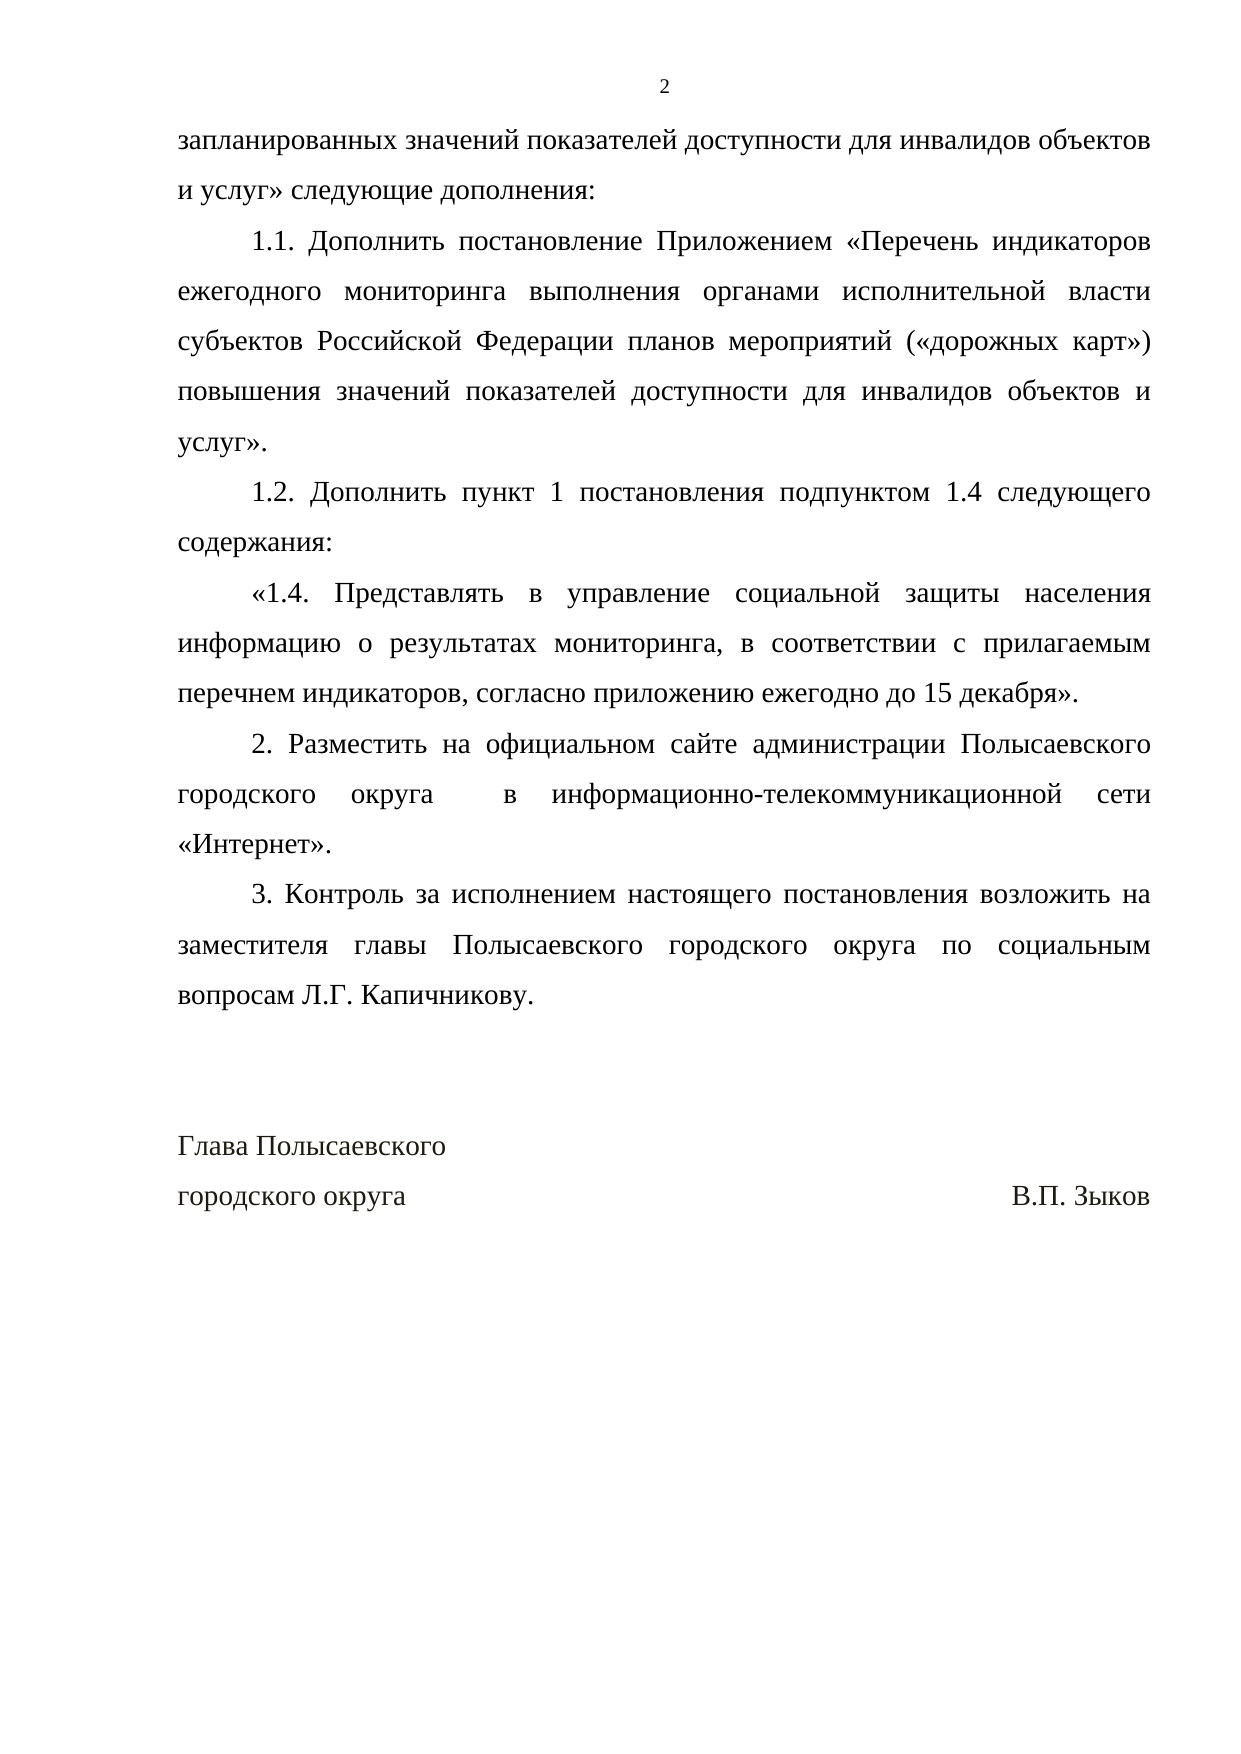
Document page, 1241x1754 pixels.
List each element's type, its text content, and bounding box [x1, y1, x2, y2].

text «1.4. Представлять в управление социальной защиты населения информацию о результатах мониторинга, в соответствии с прилагаемым перечнем индикаторов, согласно приложению ежегодно до 15 декабря». [177, 575, 1152, 709]
text 1.2. Дополнить пункт 1 постановления подпунктом 1.4 следующего содержания: [177, 474, 1152, 558]
text Глава Полысаевского [177, 1128, 1152, 1162]
text городского округа В.П. Зыков [177, 1178, 1152, 1212]
text 3. Контроль за исполнением настоящего постановления возложить на заместителя главы Полысаевского городского округа по социальным вопросам Л.Г. Капичникову. [177, 877, 1152, 1011]
text 1.1. Дополнить постановление Приложением «Перечень индикаторов ежегодного мониторинга выполнения органами исполнительной власти субъектов Российской Федерации планов мероприятий («дорожных карт») повышения значений показателей доступности для инвалидов объектов и услуг». [177, 223, 1152, 457]
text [177, 122, 1152, 206]
text 2. Разместить на официальном сайте администрации Полысаевского городского округа в информационно-телекоммуникационной сети «Интернет». [177, 726, 1152, 860]
